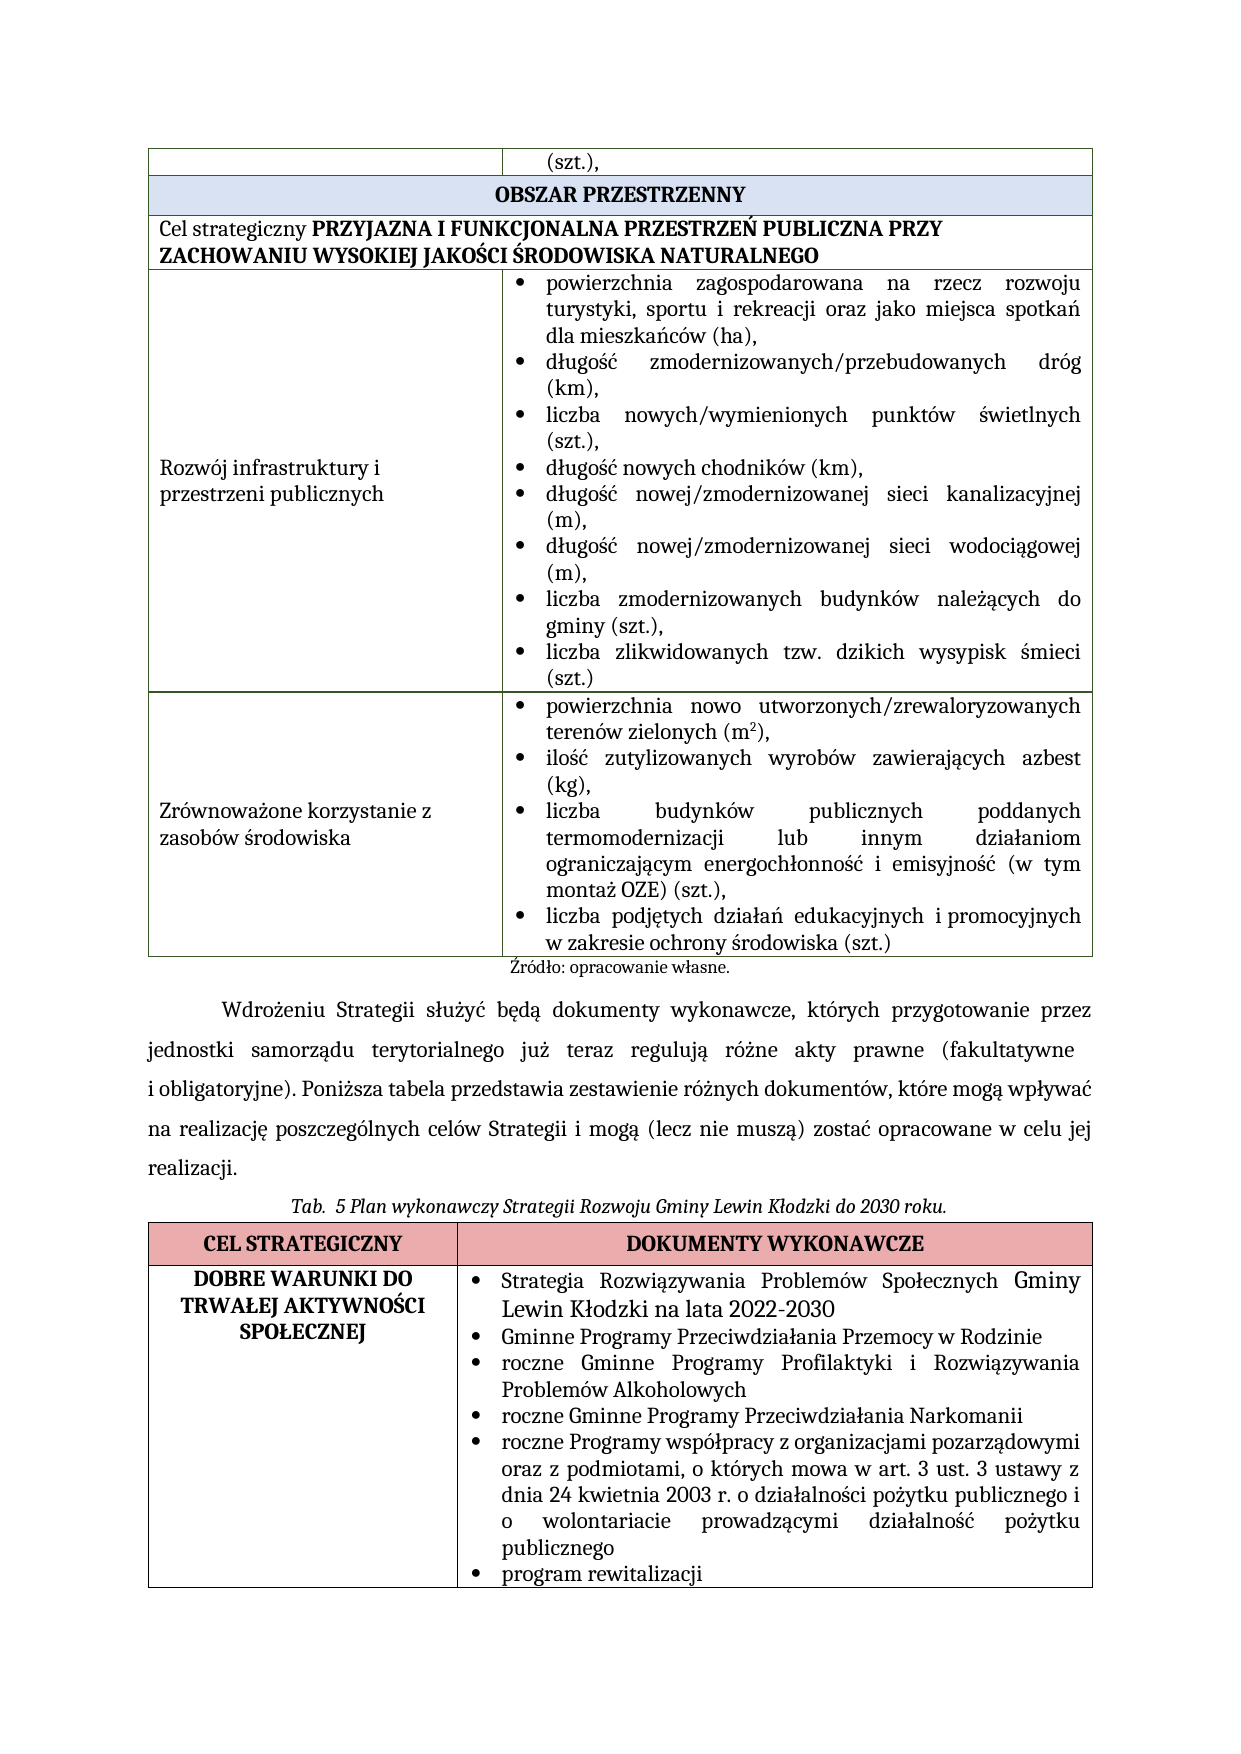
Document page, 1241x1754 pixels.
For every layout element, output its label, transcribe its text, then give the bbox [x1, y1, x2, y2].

table_header CEL STRATEGICZNY [149, 1223, 457, 1265]
table_cell Cel strategiczny PRZYJAZNA I FUNKCJONALNA PRZESTRZEŃ PUBLICZNA PRZY ZACHOWANIU WYSOKIEJ JAKOŚCI ŚRODOWISKA NATURALNEGO [149, 216, 1092, 269]
table_cell powierzchnia zagospodarowana na rzecz rozwoju turystyki, sportu i rekreacji oraz jako miejsca spotkań dla mieszkańców (ha), długość zmodernizowanych/przebudowanych dróg (km), liczba nowych/wymienionych punktów świetlnych (szt.), długość nowych chodników (km), długość nowej/zmodernizowanej sieci kanalizacyjnej (m), długość nowej/zmodernizowanej sieci wodociągowej (m), liczba zmodernizowanych budynków należących do gminy (szt.), liczba zlikwidowanych tzw. dzikich wysypisk śmieci (szt.) [503, 270, 1092, 691]
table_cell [503, 149, 1092, 175]
text Źródło: opracowanie własne. [148, 957, 1093, 979]
table_header DOKUMENTY WYKONAWCZE [458, 1223, 1092, 1265]
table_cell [458, 1266, 1092, 1587]
text Tab. 5 Plan wykonawczy Strategii Rozwoju Gminy Lewin Kłodzki do 2030 roku. [148, 1194, 1093, 1218]
table_cell Rozwój infrastruktury i przestrzeni publicznych [149, 270, 502, 691]
table_cell Zrównoważone korzystanie z zasobów środowiska [149, 693, 502, 956]
table_cell powierzchnia nowo utworzonych/zrewaloryzowanych terenów zielonych (m2), ilość zutylizowanych wyrobów zawierających azbest (kg), liczba budynków publicznych poddanych termomodernizacji lub innym działaniom ograniczającym energochłonność i emisyjność (w tym montaż OZE) (szt.), liczba podjętych działań edukacyjnych i promocyjnych w zakresie ochrony środowiska (szt.) [503, 693, 1092, 956]
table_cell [149, 1266, 457, 1587]
text Wdrożeniu Strategii służyć będą dokumenty wykonawcze, których przygotowanie przez jednostki samorządu terytorialnego już teraz regulują różne akty prawne (fakultatywne i obligatoryjne). Poniższa tabela przedstawia zestawienie różnych dokumentów, które mogą wpływać na realizację poszczególnych celów Strategii i mogą (lecz nie muszą) zostać opracowane w celu jej realizacji. [148, 997, 1093, 1181]
table_cell OBSZAR PRZESTRZENNY [149, 176, 1092, 215]
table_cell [149, 149, 502, 175]
